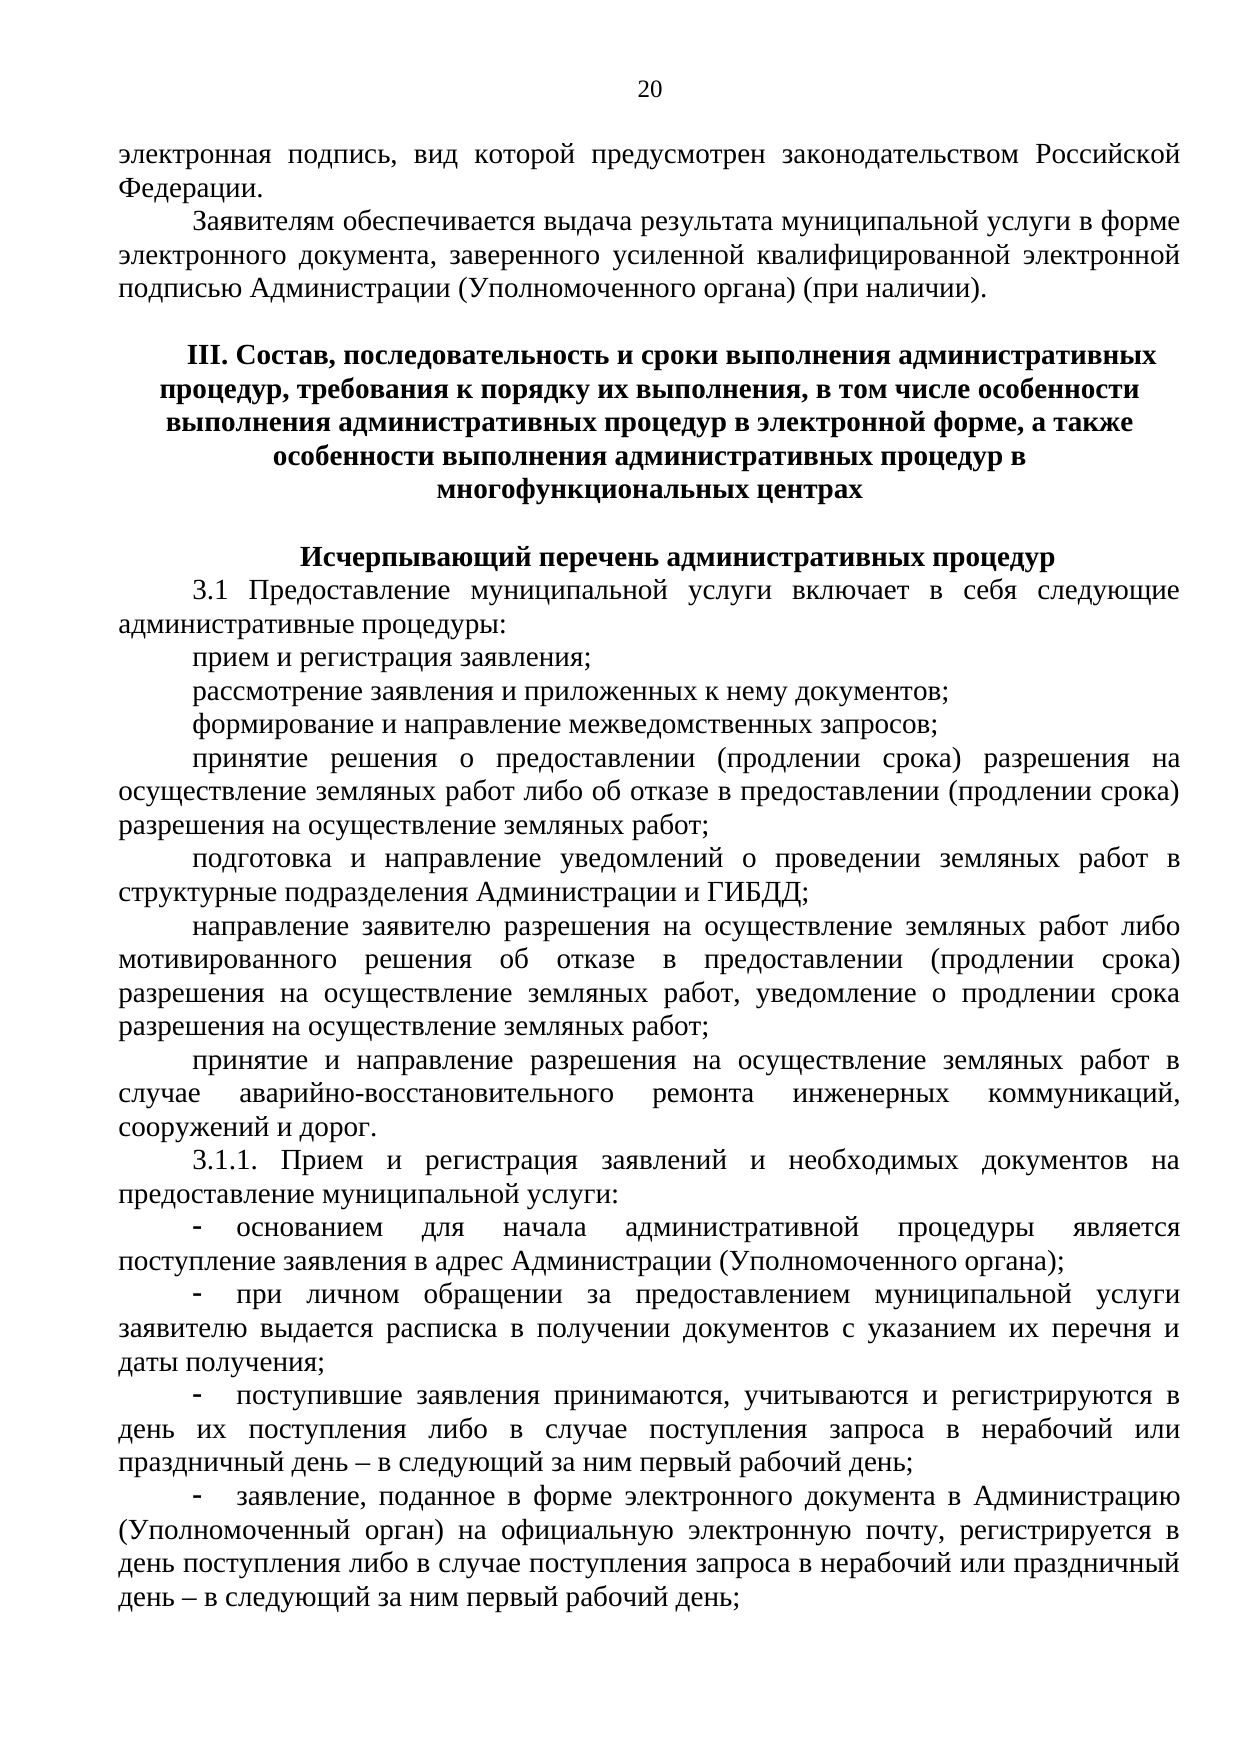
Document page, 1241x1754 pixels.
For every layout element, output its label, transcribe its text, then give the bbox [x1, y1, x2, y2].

text Исчерпывающий перечень административных процедур [118, 539, 1181, 572]
list основанием для начала административной процедуры является поступление заявления в адрес Администрации (Уполномоченного органа); [118, 1209, 1181, 1277]
text направление заявителю разрешения на осуществление земляных работ либо мотивированного решения об отказе в предоставлении (продлении срока) разрешения на осуществление земляных работ, уведомление о продлении срока разрешения на осуществление земляных работ; [118, 908, 1181, 1042]
text Заявителям обеспечивается выдача результата муниципальной услуги в форме электронного документа, заверенного усиленной квалифицированной электронной подписью Администрации (Уполномоченного органа) (при наличии). [118, 203, 1181, 304]
text III. Состав, последовательность и сроки выполнения административных процедур, требования к порядку их выполнения, в том числе особенности выполнения административных процедур в электронной форме, а также особенности выполнения административных процедур в многофункциональных центрах [118, 337, 1181, 505]
text рассмотрение заявления и приложенных к нему документов; [118, 673, 1181, 706]
list заявление, поданное в форме электронного документа в Администрацию (Уполномоченный орган) на официальную электронную почту, регистрируется в день поступления либо в случае поступления запроса в нерабочий или праздничный день – в следующий за ним первый рабочий день; [118, 1478, 1181, 1612]
text формирование и направление межведомственных запросов; [118, 706, 1181, 740]
list при личном обращении за предоставлением муниципальной услуги заявителю выдается расписка в получении документов с указанием их перечня и даты получения; [118, 1277, 1181, 1377]
list поступившие заявления принимаются, учитываются и регистрируются в день их поступления либо в случае поступления запроса в нерабочий или праздничный день – в следующий за ним первый рабочий день; [118, 1377, 1181, 1478]
text принятие решения о предоставлении (продлении срока) разрешения на осуществление земляных работ либо об отказе в предоставлении (продлении срока) разрешения на осуществление земляных работ; [118, 740, 1181, 841]
text 3.1 Предоставление муниципальной услуги включает в себя следующие административные процедуры: [118, 572, 1181, 639]
text прием и регистрация заявления; [118, 639, 1181, 673]
text подготовка и направление уведомлений о проведении земляных работ в структурные подразделения Администрации и ГИБДД; [118, 841, 1181, 908]
text принятие и направление разрешения на осуществление земляных работ в случае аварийно-восстановительного ремонта инженерных коммуникаций, сооружений и дорог. [118, 1042, 1181, 1142]
text 3.1.1. Прием и регистрация заявлений и необходимых документов на предоставление муниципальной услуги: [118, 1142, 1181, 1209]
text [118, 136, 1181, 203]
